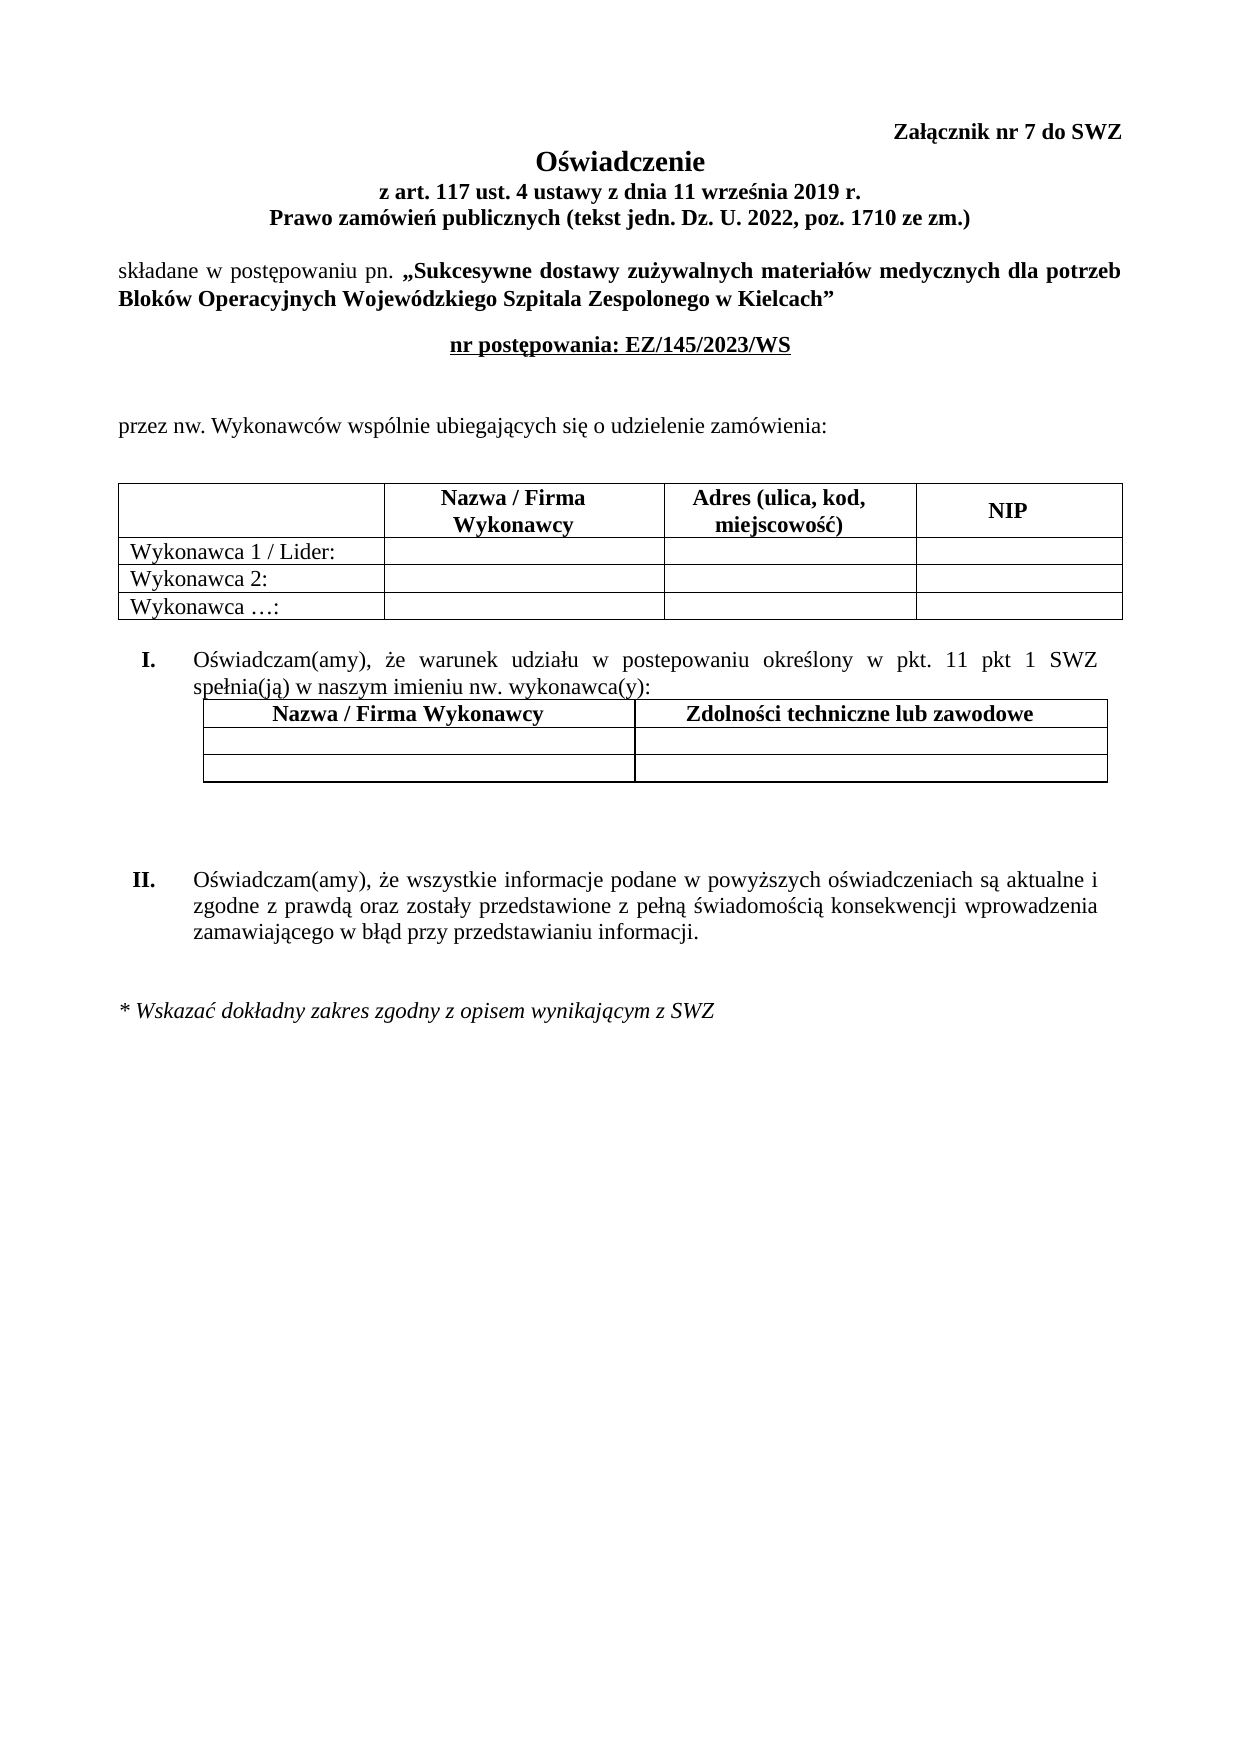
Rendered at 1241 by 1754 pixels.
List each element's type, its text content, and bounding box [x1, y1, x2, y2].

table_header Nazwa / Firma Wykonawcy [385, 484, 664, 537]
table_cell [917, 565, 1122, 592]
table_cell [665, 593, 916, 619]
table_cell [665, 538, 916, 564]
text Załącznik nr 7 do SWZ [118, 118, 1122, 144]
table_cell Wykonawca 2: [119, 565, 384, 592]
table_cell Wykonawca …: [119, 593, 384, 619]
text Oświadczenie [118, 144, 1122, 178]
table_header Zdolności techniczne lub zawodowe [636, 700, 1107, 727]
text * Wskazać dokładny zakres zgodny z opisem wynikającym z SWZ [118, 997, 1122, 1024]
text nr postępowania: EZ/145/2023/WS [118, 331, 1122, 357]
text przez nw. Wykonawców wspólnie ubiegających się o udzielenie zamówienia: [118, 383, 1122, 438]
list Oświadczam(amy), że warunek udziału w postepowaniu określony w pkt. 11 pkt 1 SWZ spełnia(ją) w naszym imieniu nw. wykonawca(y): [156, 647, 1099, 699]
text składane w postępowaniu pn. „Sukcesywne dostawy zużywalnych materiałów medycznych dla potrzeb Bloków Operacyjnych Wojewódzkiego Szpitala Zespolonego w Kielcach” [118, 257, 1122, 312]
table_cell [204, 755, 634, 781]
table_cell [917, 593, 1122, 619]
table_header Nazwa / Firma Wykonawcy [204, 700, 634, 727]
table_cell [636, 728, 1107, 754]
table_header Adres (ulica, kod, miejscowość) [665, 484, 916, 537]
text z art. 117 ust. 4 ustawy z dnia 11 września 2019 r. [118, 178, 1122, 204]
table_header NIP [917, 484, 1122, 537]
table_cell [385, 538, 664, 564]
table_cell [665, 565, 916, 592]
list Oświadczam(amy), że wszystkie informacje podane w powyższych oświadczeniach są aktualne i zgodne z prawdą oraz zostały przedstawione z pełną świadomością konsekwencji wprowadzenia zamawiającego w błąd przy przedstawianiu informacji. [156, 866, 1099, 945]
text Prawo zamówień publicznych (tekst jedn. Dz. U. 2022, poz. 1710 ze zm.) [118, 204, 1122, 231]
table_header [119, 484, 384, 537]
table_cell [385, 565, 664, 592]
table_cell [917, 538, 1122, 564]
table_cell [204, 728, 634, 754]
table_cell [385, 593, 664, 619]
table_cell [636, 755, 1107, 781]
table_cell Wykonawca 1 / Lider: [119, 538, 384, 564]
